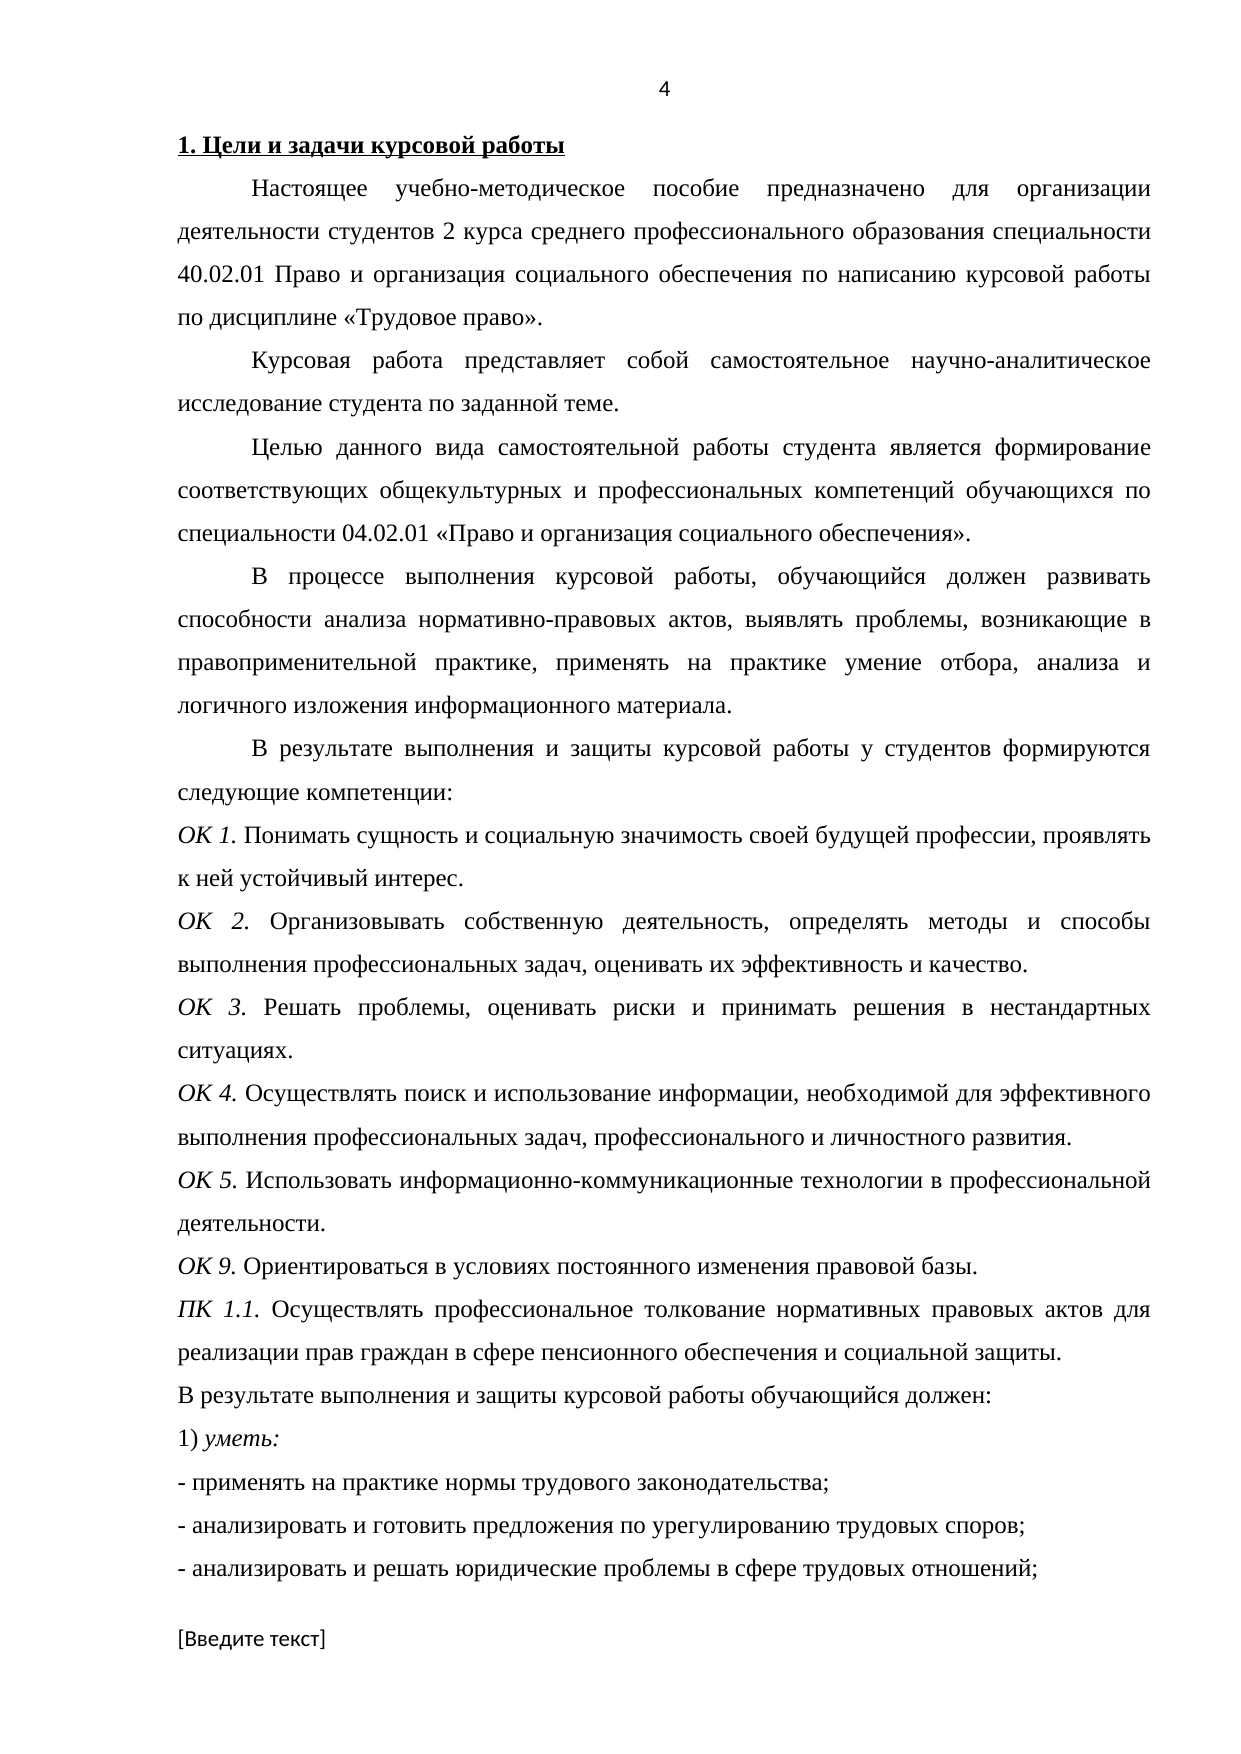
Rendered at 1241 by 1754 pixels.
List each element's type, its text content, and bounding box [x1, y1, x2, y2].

text 1. Цели и задачи курсовой работы [177, 130, 1152, 158]
text Курсовая работа представляет собой самостоятельное научно-аналитическое исследование студента по заданной теме. [177, 345, 1152, 417]
text 1) уметь: [177, 1423, 1152, 1452]
text В результате выполнения и защиты курсовой работы у студентов формируются следующие компетенции: [177, 733, 1152, 805]
text ОК 1. Понимать сущность и социальную значимость своей будущей профессии, проявлять к ней устойчивый интерес. [177, 820, 1152, 892]
text - анализировать и решать юридические проблемы в сфере трудовых отношений; [177, 1553, 1152, 1582]
text В результате выполнения и защиты курсовой работы обучающийся должен: [177, 1380, 1152, 1409]
text ОК 2. Организовывать собственную деятельность, определять методы и способы выполнения профессиональных задач, оценивать их эффективность и качество. [177, 906, 1152, 978]
text Целью данного вида самостоятельной работы студента является формирование соответствующих общекультурных и профессиональных компетенций обучающихся по специальности 04.02.01 «Право и организация социального обеспечения». [177, 432, 1152, 547]
text ОК 3. Решать проблемы, оценивать риски и принимать решения в нестандартных ситуациях. [177, 992, 1152, 1064]
text ОК 9. Ориентироваться в условиях постоянного изменения правовой базы. [177, 1251, 1152, 1280]
text - применять на практике нормы трудового законодательства; [177, 1467, 1152, 1495]
text - анализировать и готовить предложения по урегулированию трудовых споров; [177, 1510, 1152, 1538]
text В процессе выполнения курсовой работы, обучающийся должен развивать способности анализа нормативно-правовых актов, выявлять проблемы, возникающие в правоприменительной практике, применять на практике умение отбора, анализа и логичного изложения информационного материала. [177, 561, 1152, 719]
text ОК 5. Использовать информационно-коммуникационные технологии в профессиональной деятельности. [177, 1165, 1152, 1237]
text Настоящее учебно-методическое пособие предназначено для организации деятельности студентов 2 курса среднего профессионального образования специальности 40.02.01 Право и организация социального обеспечения по написанию курсовой работы по дисциплине «Трудовое право». [177, 173, 1152, 331]
text ПК 1.1. Осуществлять профессиональное толкование нормативных правовых актов для реализации прав граждан в сфере пенсионного обеспечения и социальной защиты. [177, 1294, 1152, 1366]
text ОК 4. Осуществлять поиск и использование информации, необходимой для эффективного выполнения профессиональных задач, профессионального и личностного развития. [177, 1078, 1152, 1150]
